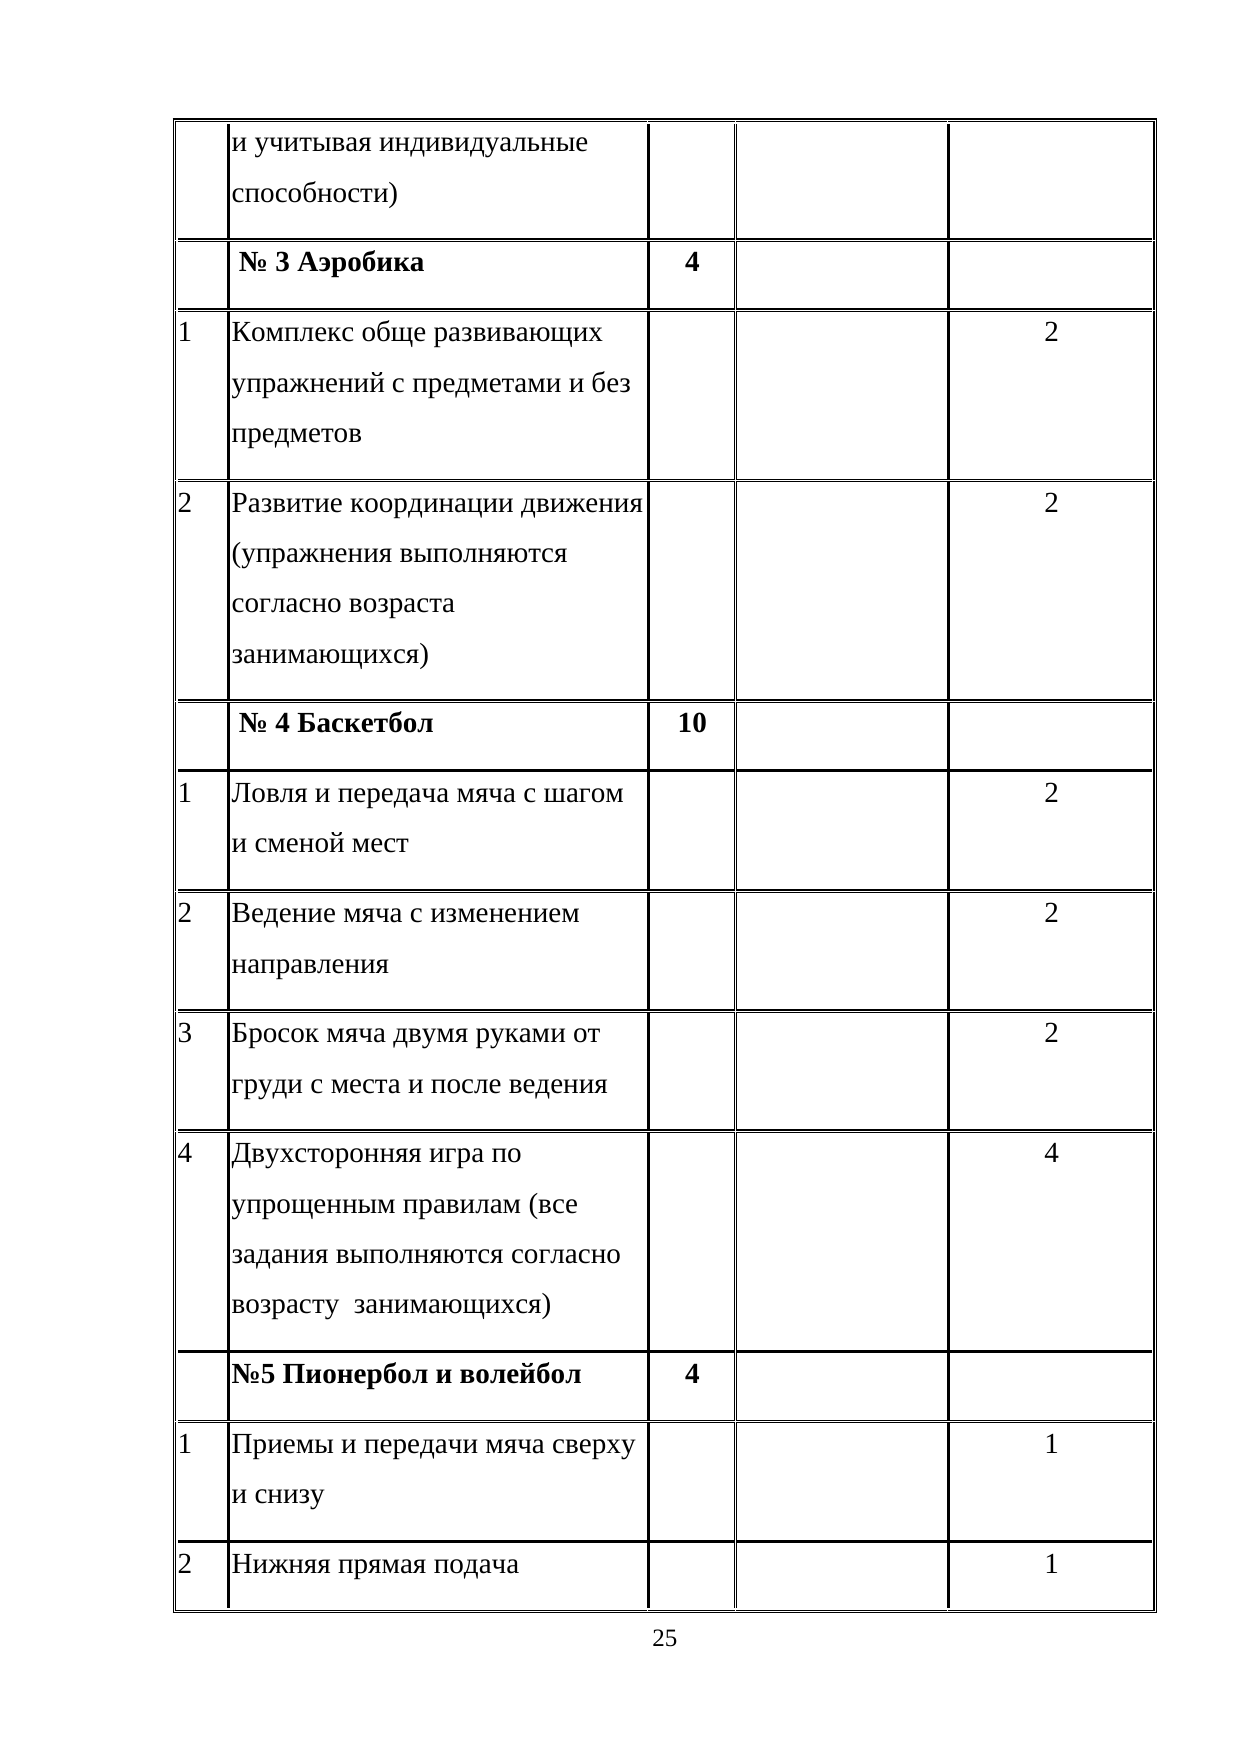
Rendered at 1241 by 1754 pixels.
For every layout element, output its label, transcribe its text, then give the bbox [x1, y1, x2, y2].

table_cell Бросок мяча двумя руками от груди с места и после ведения [230, 1013, 647, 1129]
table_cell 10 [650, 703, 734, 769]
table_cell [737, 772, 947, 889]
table_cell [650, 1013, 734, 1129]
table_cell [736, 120, 948, 238]
table_cell [950, 1350, 1153, 1420]
table_cell 2 [950, 308, 1154, 478]
table_cell [737, 1423, 947, 1540]
table_cell 1 [948, 1540, 1153, 1610]
table_cell [650, 772, 734, 889]
table_cell №5 Пионербол и волейбол [230, 1353, 647, 1420]
table_cell Нижняя прямая подача [228, 1543, 648, 1610]
table_cell [650, 312, 734, 478]
table_cell 1 [174, 1420, 228, 1540]
table_cell [648, 122, 736, 238]
table_cell 2 [176, 1540, 228, 1610]
table_cell [650, 893, 734, 1009]
table_cell Двухсторонняя игра по упрощенным правилам (все задания выполняются согласно возрасту занимающихся) [230, 1133, 647, 1350]
table_cell 5 [176, 122, 228, 238]
table_cell Приемы и передачи мяча сверху и снизу [230, 1423, 647, 1540]
table_cell Развитие координации движения (упражнения выполняются согласно возраста занимающихся) [230, 482, 647, 699]
table_cell [176, 699, 227, 769]
table_cell 4 [176, 1129, 227, 1350]
table_cell [650, 482, 734, 699]
table_cell [737, 893, 947, 1009]
table_cell 1 [176, 308, 227, 478]
table_cell [737, 482, 947, 699]
table_cell 2 [950, 769, 1153, 889]
table_cell № 4 Баскетбол [230, 703, 647, 769]
table_cell Комплекс обще развивающих упражнений с предметами и без предметов [230, 312, 647, 478]
table_cell [736, 1543, 948, 1610]
table_cell 2 [950, 479, 1154, 699]
table_cell [650, 1423, 734, 1540]
table_cell 2 [176, 479, 227, 699]
table_cell [176, 1350, 227, 1420]
table_cell 3 [176, 1009, 227, 1129]
table_cell [176, 238, 227, 308]
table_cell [228, 120, 648, 238]
table_cell 2 [176, 889, 227, 1009]
table_cell Ведение мяча с изменением направления [230, 893, 647, 1009]
table_cell 2 [950, 1009, 1154, 1129]
table_cell 2 [950, 889, 1154, 1009]
table_cell [737, 1013, 947, 1129]
table_cell 4 [650, 242, 734, 308]
table_cell № 3 Аэробика [230, 242, 647, 308]
table_cell [648, 1543, 736, 1610]
table_cell [950, 238, 1154, 308]
table_cell [737, 242, 947, 308]
table_cell [737, 1353, 947, 1420]
table_cell [737, 703, 947, 769]
table_cell 4 [950, 1129, 1154, 1350]
table_cell [737, 312, 947, 478]
table_cell [737, 1133, 947, 1350]
table_cell [950, 699, 1154, 769]
table_cell 2 [948, 122, 1153, 238]
table_cell 1 [948, 1420, 1155, 1540]
table_cell 1 [176, 769, 227, 889]
table_cell 4 [650, 1353, 734, 1420]
table_cell [650, 1133, 734, 1350]
table_cell Ловля и передача мяча с шагом и сменой мест [230, 772, 647, 889]
